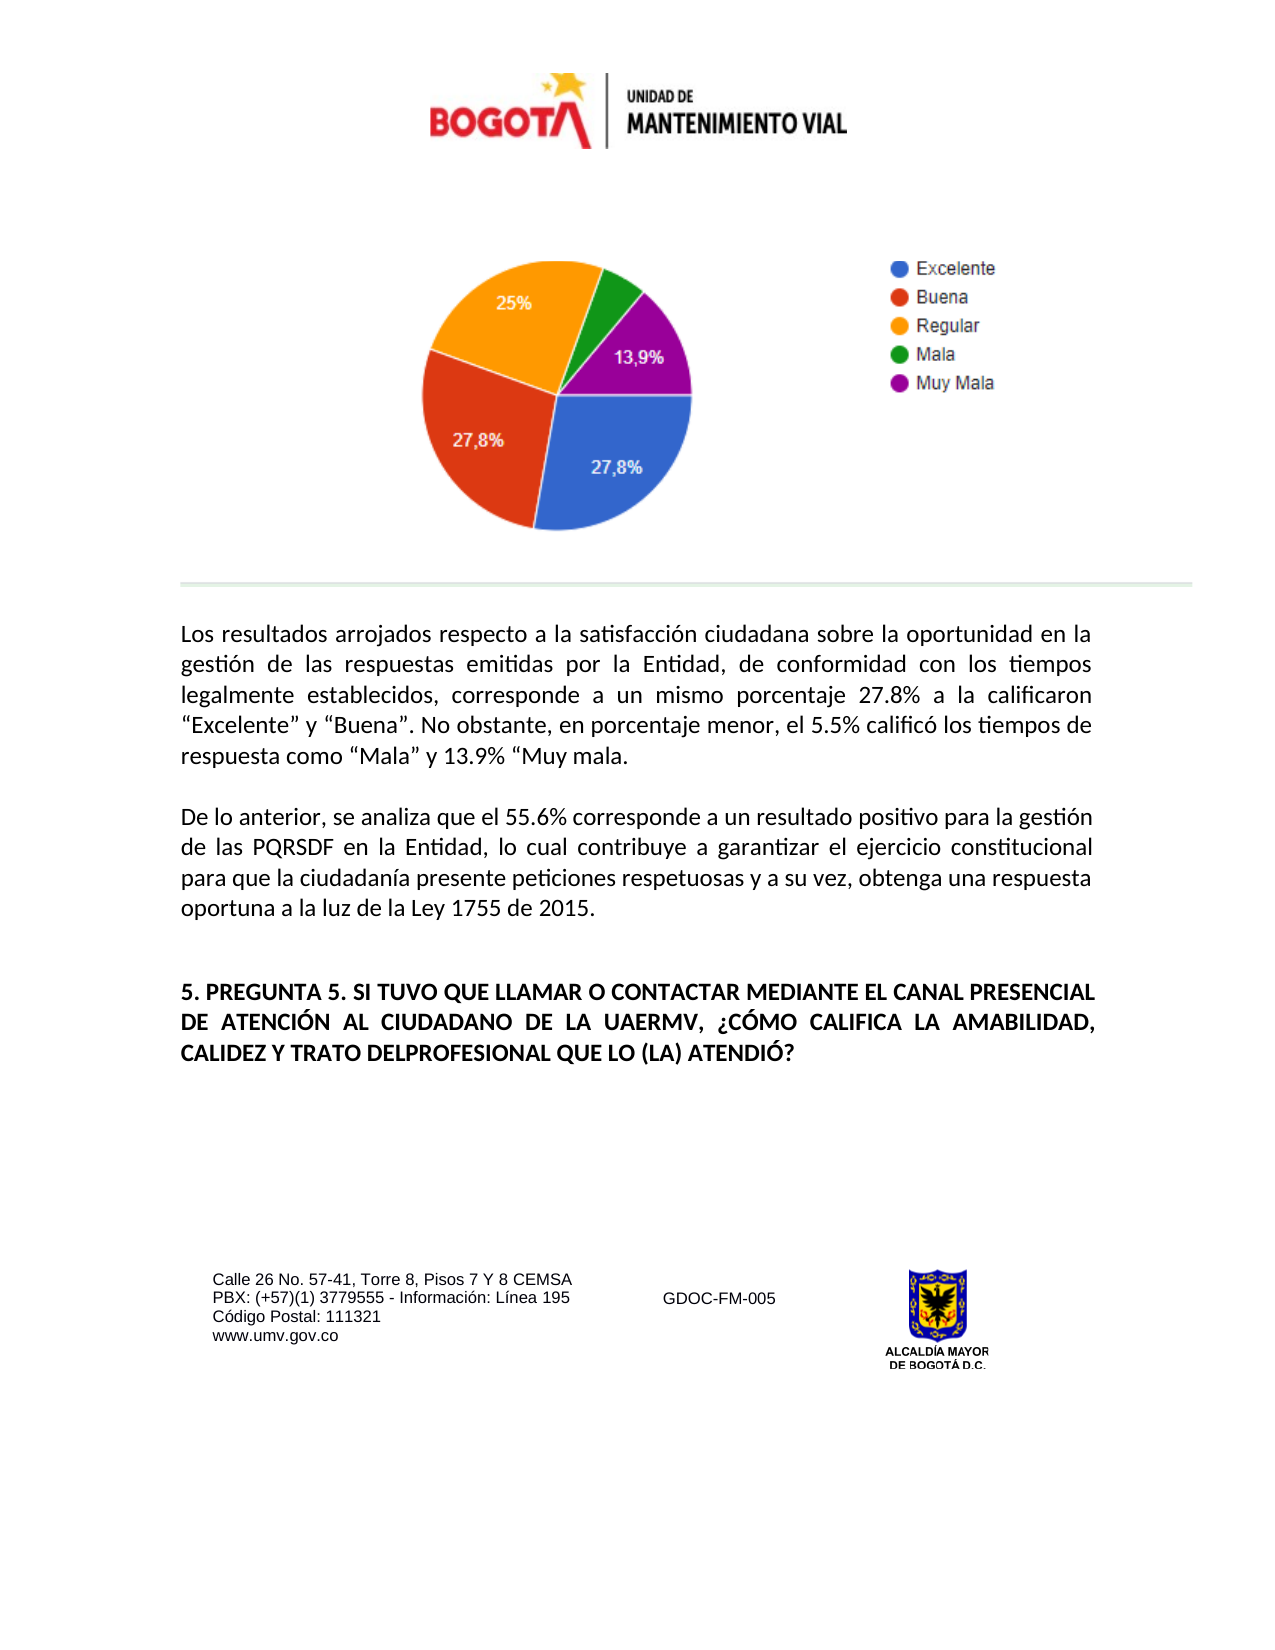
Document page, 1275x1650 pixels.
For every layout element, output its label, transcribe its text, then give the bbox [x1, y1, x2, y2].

text De lo anterior, se analiza que el 55.6% corresponde a un resultado positivo para la gestión de las PQRSDF en la Entidad, lo cual contribuye a garantizar el ejercicio constitucional para que la ciudadanía presente peticiones respetuosas y a su vez, obtenga una respuesta oportuna a la luz de la Ley 1755 de 2015. [181, 801, 1093, 923]
subtitle 5. PREGUNTA 5. SI TUVO QUE LLAMAR O CONTACTAR MEDIANTE EL CANAL PRESENCIAL DE ATENCIÓN AL CIUDADANO DE LA UAERMV, ¿CÓMO CALIFICA LA AMABILIDAD, CALIDEZ Y TRATO DELPROFESIONAL QUE LO (LA) ATENDIÓ? [181, 976, 1097, 1067]
picture [180, 261, 1193, 587]
text Los resultados arrojados respecto a la satisfacción ciudadana sobre la oportunidad en la gestión de las respuestas emitidas por la Entidad, de conformidad con los tiempos legalmente establecidos, corresponde a un mismo porcentaje 27.8% a la calificaron “Excelente” y “Buena”. No obstante, en porcentaje menor, el 5.5% calificó los tiempos de respuesta como “Mala” y 13.9% “Muy mala. [181, 618, 1093, 771]
picture [430, 73, 847, 149]
picture [885, 1269, 989, 1369]
